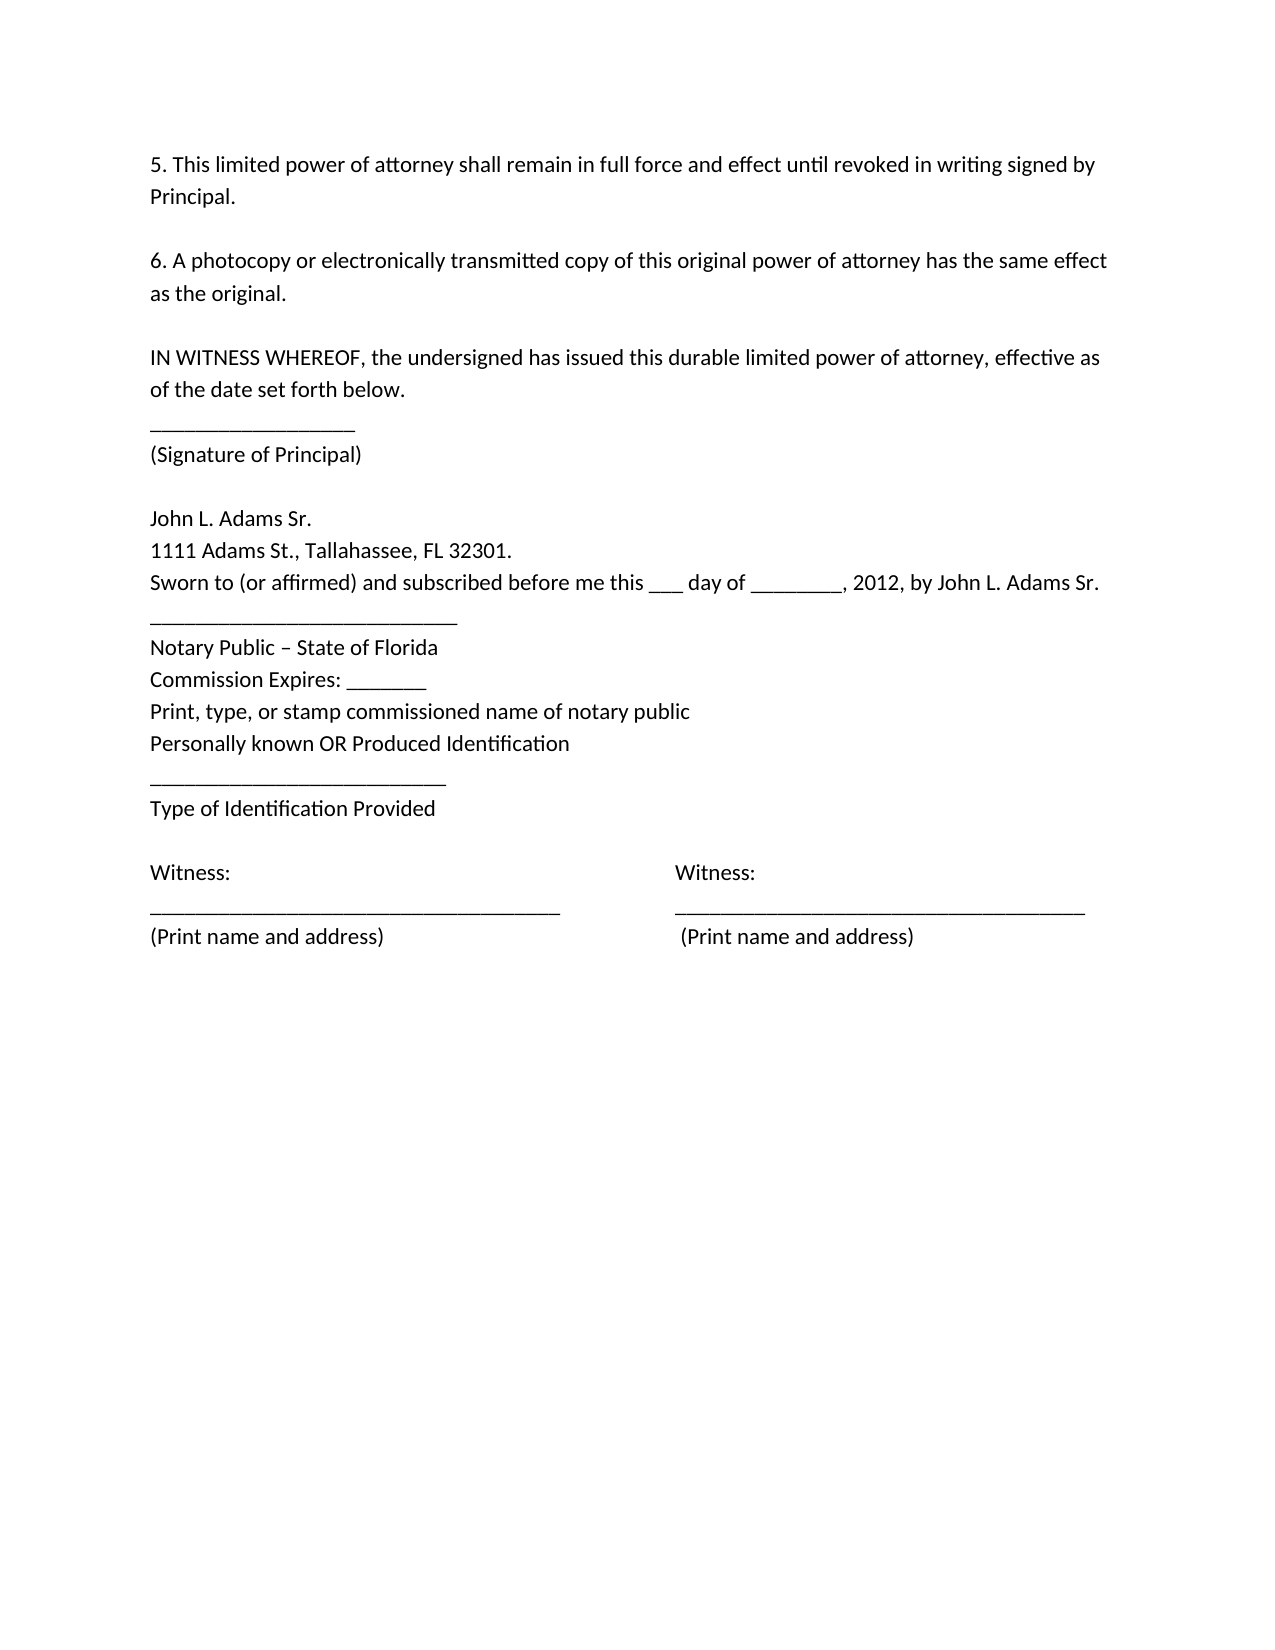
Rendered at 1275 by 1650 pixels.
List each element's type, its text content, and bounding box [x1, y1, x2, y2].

text 6. A photocopy or electronically transmitted copy of this original power of attorney has the same effect as the original. [150, 247, 1125, 307]
text __________________________ [150, 762, 1125, 789]
text ___________________________ [150, 601, 1125, 629]
text Witness: Witness: [150, 858, 1125, 886]
text 1111 Adams St., Tallahassee, FL 32301. [150, 536, 1125, 564]
text (Signature of Principal) [150, 440, 1125, 468]
text John L. Adams Sr. [150, 504, 1125, 532]
text Print, type, or stamp commissioned name of notary public [150, 697, 1125, 725]
text ____________________________________ ____________________________________ (Print name and address) (Print name and address) [150, 890, 1125, 951]
text Type of Identification Provided [150, 794, 1125, 822]
text Notary Public – State of Florida [150, 633, 1125, 661]
text Commission Expires: _______ [150, 665, 1125, 693]
text Sworn to (or affirmed) and subscribed before me this ___ day of ________, 2012, by John L. Adams Sr. [150, 568, 1125, 596]
text Personally known OR Produced Identification [150, 729, 1125, 757]
text IN WITNESS WHEREOF, the undersigned has issued this durable limited power of attorney, effective as of the date set forth below. [150, 343, 1125, 403]
text __________________ [150, 407, 1125, 436]
text 5. This limited power of attorney shall remain in full force and effect until revoked in writing signed by Principal. [150, 150, 1125, 210]
